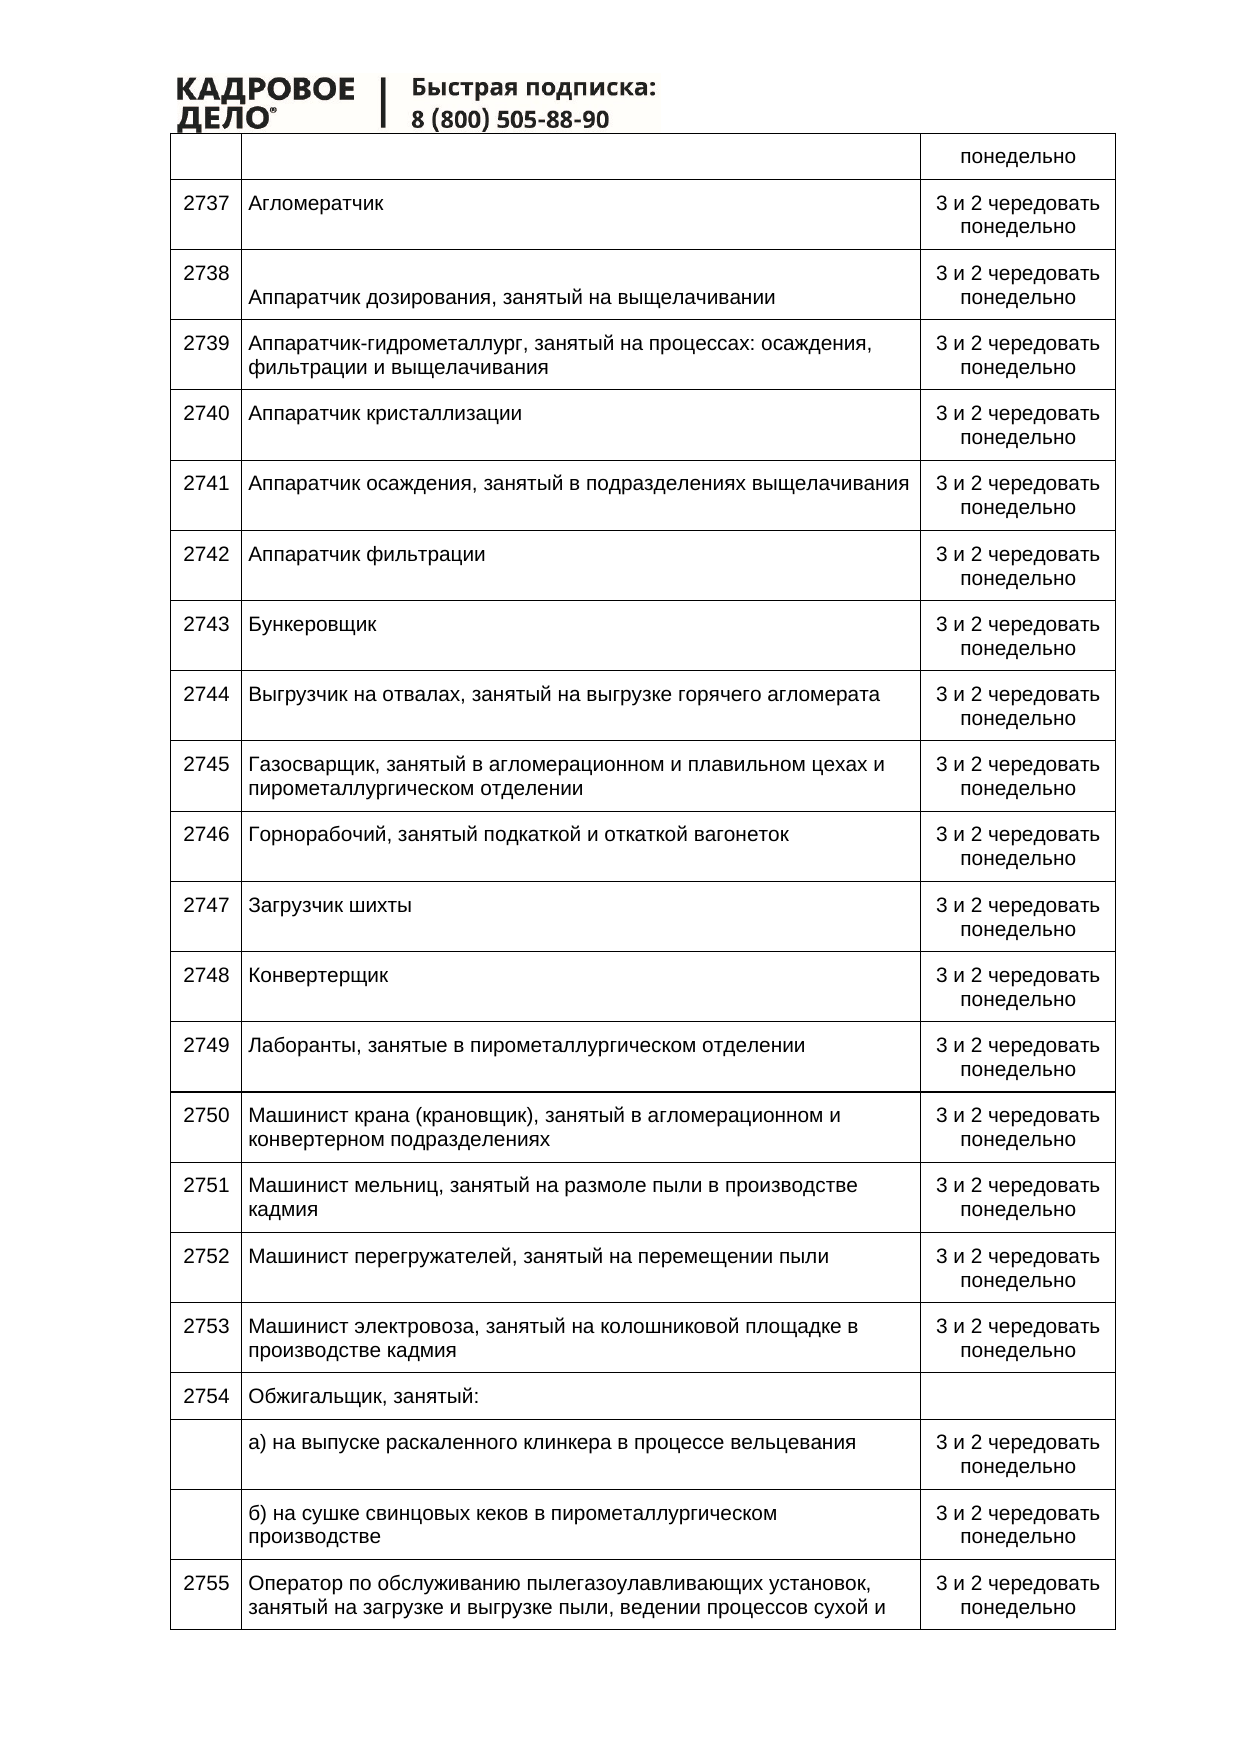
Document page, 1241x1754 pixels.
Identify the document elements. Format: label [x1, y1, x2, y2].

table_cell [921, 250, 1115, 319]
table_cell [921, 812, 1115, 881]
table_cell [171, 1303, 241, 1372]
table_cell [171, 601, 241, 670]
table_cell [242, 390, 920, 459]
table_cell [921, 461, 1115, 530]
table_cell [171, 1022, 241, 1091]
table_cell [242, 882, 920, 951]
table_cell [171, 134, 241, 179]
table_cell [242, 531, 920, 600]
picture [177, 73, 661, 133]
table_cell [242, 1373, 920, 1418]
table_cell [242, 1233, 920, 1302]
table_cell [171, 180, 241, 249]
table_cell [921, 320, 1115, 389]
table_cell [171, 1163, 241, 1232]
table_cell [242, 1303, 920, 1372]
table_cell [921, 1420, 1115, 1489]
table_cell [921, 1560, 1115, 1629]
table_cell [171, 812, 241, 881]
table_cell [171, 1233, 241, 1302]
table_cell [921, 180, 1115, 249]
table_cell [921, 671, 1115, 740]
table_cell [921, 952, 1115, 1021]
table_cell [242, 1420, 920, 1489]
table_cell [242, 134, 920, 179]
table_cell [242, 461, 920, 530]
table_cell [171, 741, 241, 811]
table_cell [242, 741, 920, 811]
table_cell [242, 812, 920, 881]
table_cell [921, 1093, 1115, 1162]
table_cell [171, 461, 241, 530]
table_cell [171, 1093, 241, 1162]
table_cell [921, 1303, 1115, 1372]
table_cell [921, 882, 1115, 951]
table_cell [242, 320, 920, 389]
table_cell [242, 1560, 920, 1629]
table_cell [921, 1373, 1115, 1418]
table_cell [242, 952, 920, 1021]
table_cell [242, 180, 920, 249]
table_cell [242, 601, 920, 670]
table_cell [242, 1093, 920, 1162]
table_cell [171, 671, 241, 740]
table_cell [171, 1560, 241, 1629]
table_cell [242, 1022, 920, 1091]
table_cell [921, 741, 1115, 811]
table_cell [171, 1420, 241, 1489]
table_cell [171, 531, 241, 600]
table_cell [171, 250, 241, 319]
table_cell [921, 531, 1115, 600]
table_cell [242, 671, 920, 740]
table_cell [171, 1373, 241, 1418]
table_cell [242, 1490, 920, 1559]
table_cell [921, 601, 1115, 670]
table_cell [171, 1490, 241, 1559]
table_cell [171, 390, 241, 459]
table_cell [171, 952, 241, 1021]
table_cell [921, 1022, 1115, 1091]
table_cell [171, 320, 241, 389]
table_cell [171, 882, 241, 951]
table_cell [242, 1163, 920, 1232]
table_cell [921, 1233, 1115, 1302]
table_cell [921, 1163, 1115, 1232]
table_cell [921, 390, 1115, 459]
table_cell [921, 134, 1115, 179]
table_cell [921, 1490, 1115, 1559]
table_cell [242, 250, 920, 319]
